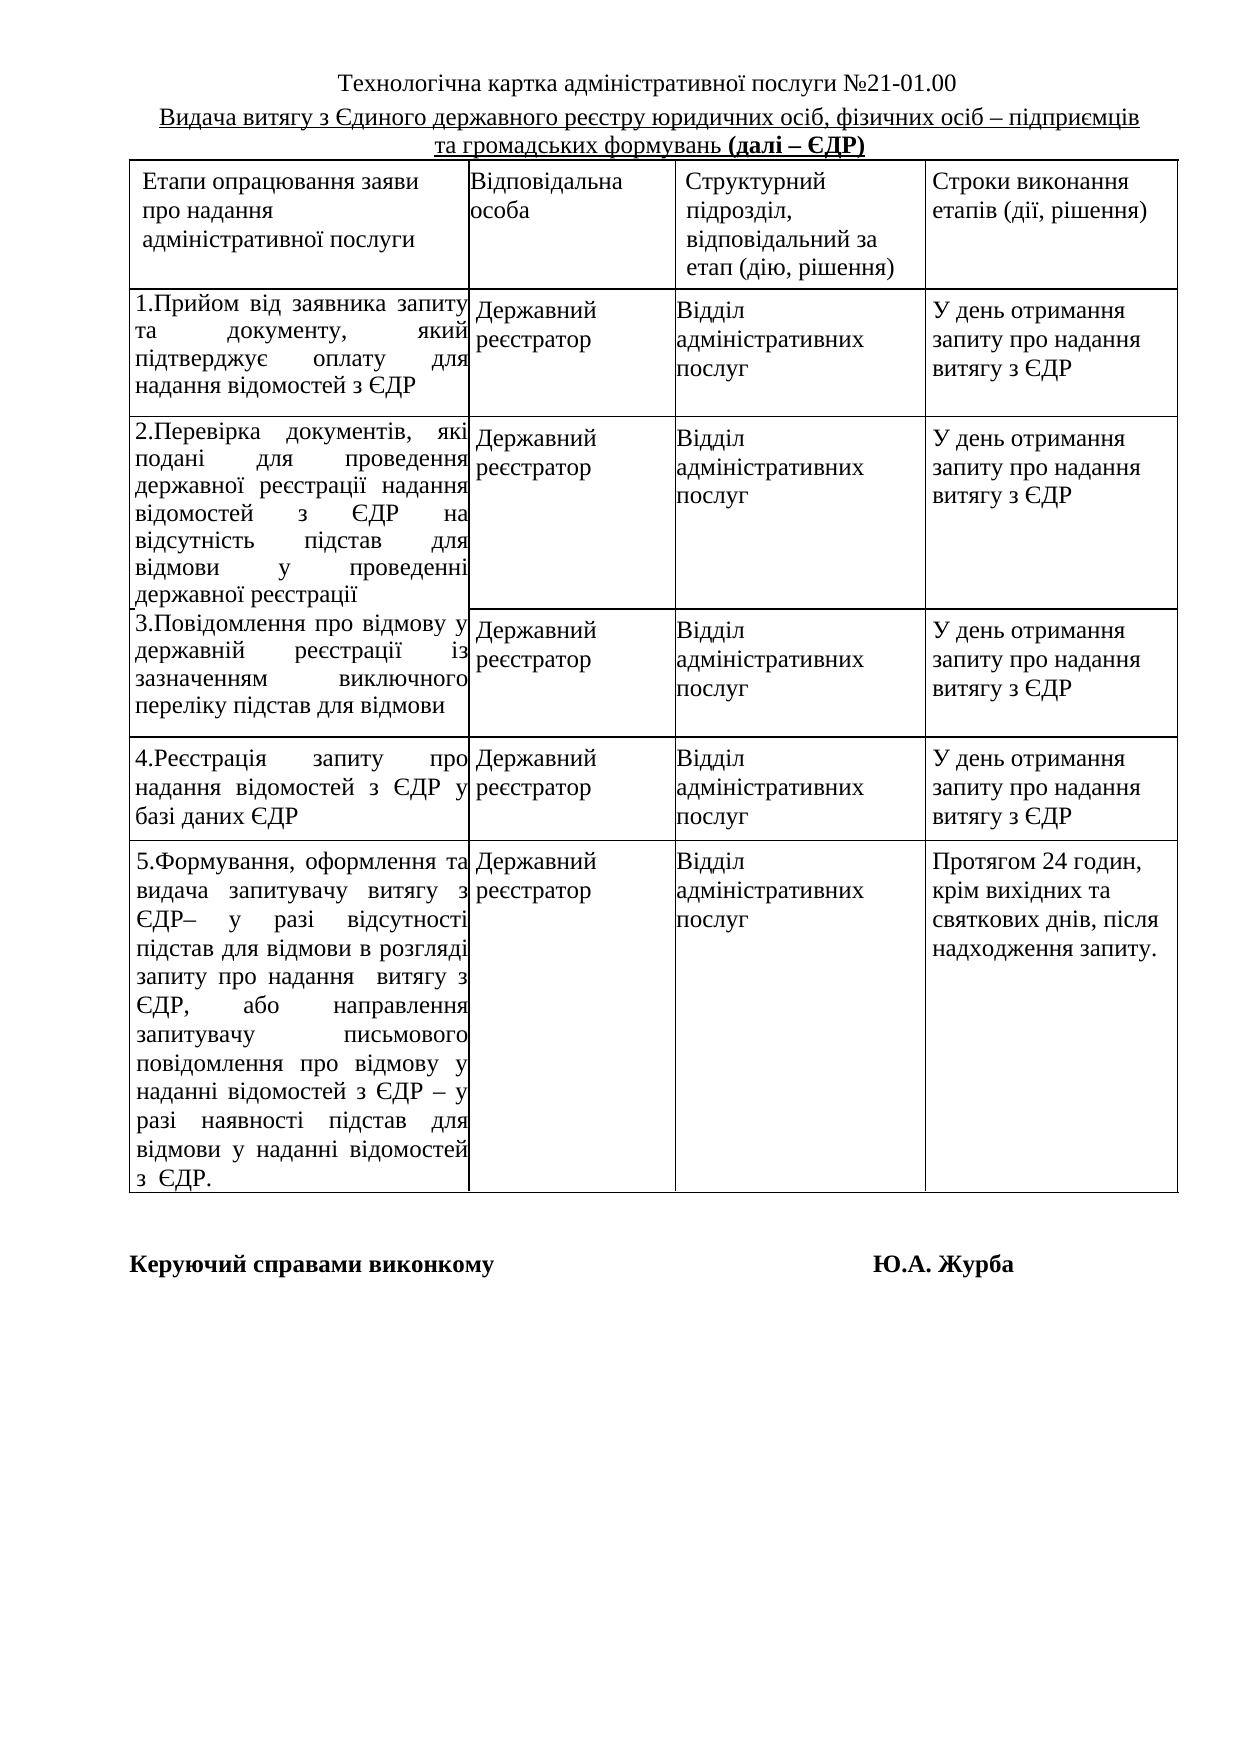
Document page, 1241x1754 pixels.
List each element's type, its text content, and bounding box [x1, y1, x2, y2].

table_cell 2.Перевірка документів, які подані для проведення державної реєстрації надання відомостей з ЄДР на відсутність підстав для відмови у проведенні державної реєстрації [130, 417, 468, 608]
text Керуючий справами виконкому Ю.А. Журба [129, 1249, 1191, 1277]
table_cell 5.Формування, оформлення та видача запитувачу витягу з ЄДР– у разі відсутності підстав для відмови в розгляді запиту про надання витягу з ЄДР, або направлення запитувачу письмового повідомлення про відмову у наданні відомостей з ЄДР – у разі наявності підстав для відмови у наданні відомостей з ЄДР. [130, 841, 468, 1191]
table_cell Відділ адміністративних послуг [676, 290, 925, 416]
table_cell У день отримання запиту про надання витягу з ЄДР [926, 610, 1177, 736]
table_header Строки виконання етапів (дії, рішення) [926, 161, 1177, 288]
table_cell У день отримання запиту про надання витягу з ЄДР [926, 738, 1177, 840]
table_cell Державний реєстратор [470, 417, 675, 608]
table_cell Державний реєстратор [470, 841, 675, 1191]
table_cell 1.Прийом від заявника запиту та документу, який підтверджує оплату для надання відомостей з ЄДР [130, 290, 468, 416]
table_cell У день отримання запиту про надання витягу з ЄДР [926, 290, 1177, 416]
table_cell Відділ адміністративних послуг [676, 417, 925, 608]
table_cell Відділ адміністративних послуг [676, 738, 925, 840]
subtitle Видача витягу з Єдиного державного реєстру юридичних осіб, фізичних осіб – підприємців та громадських формувань (далі – ЄДР) [146, 102, 1153, 159]
table_header Етапи опрацювання заяви про надання адміністративної послуги [130, 161, 468, 288]
table_cell Державний реєстратор [470, 738, 675, 840]
table_cell 4.Реєстрація запиту про надання відомостей з ЄДР у базі даних ЄДР [130, 738, 468, 840]
table_cell 3.Повідомлення про відмову у державній реєстрації із зазначенням виключного переліку підстав для відмови [130, 610, 468, 736]
table_cell Державний реєстратор [470, 610, 675, 736]
table_header Відповідальна особа [470, 161, 675, 288]
table_cell Протягом 24 годин, крім вихідних та святкових днів, після надходження запиту. [926, 841, 1177, 1191]
text Технологічна картка адміністративної послуги №21-01.00 [161, 68, 1134, 97]
table_cell Відділ адміністративних послуг [676, 610, 925, 736]
table_header Структурний підрозділ, відповідальний за етап (дію, рішення) [676, 161, 925, 288]
table_cell Державний реєстратор [470, 290, 675, 416]
table_cell У день отримання запиту про надання витягу з ЄДР [926, 417, 1177, 608]
table_cell Відділ адміністративних послуг [676, 841, 925, 1191]
